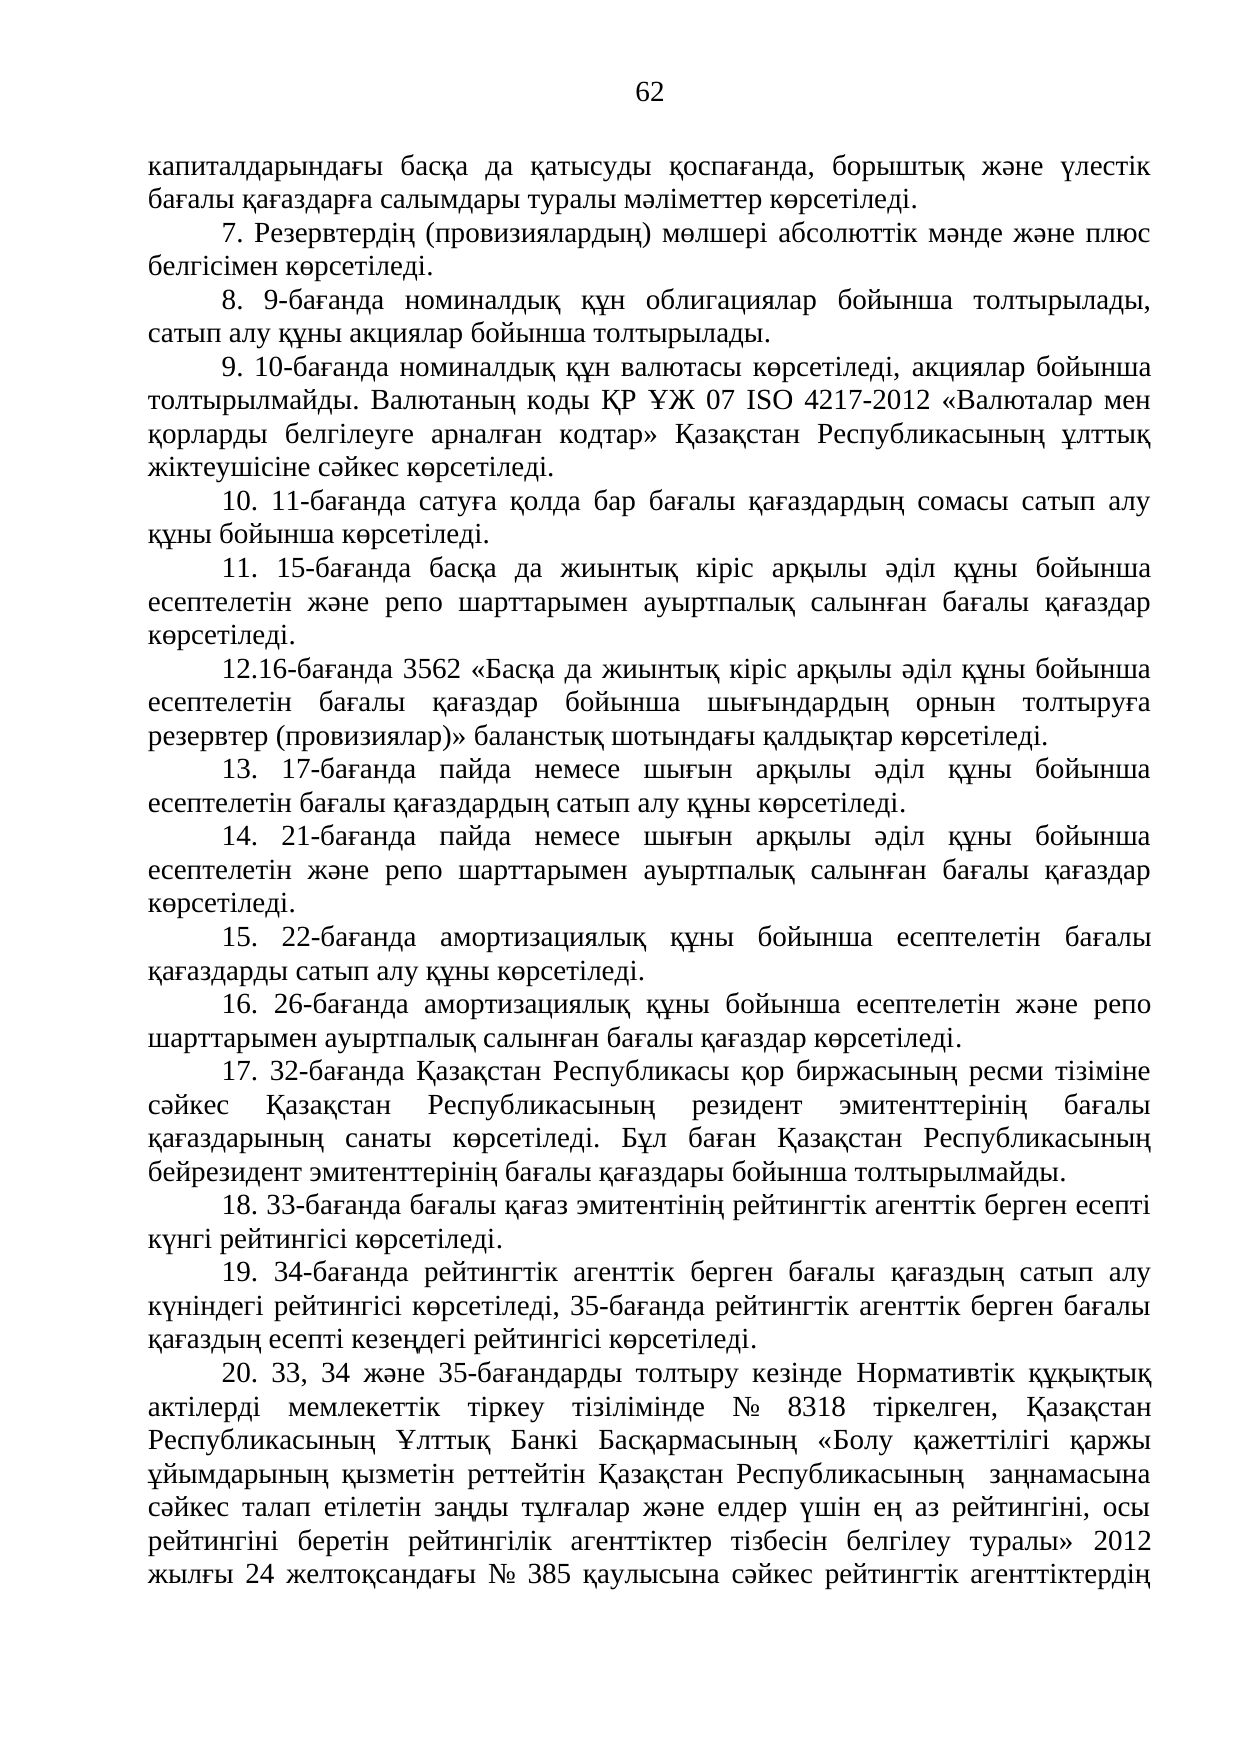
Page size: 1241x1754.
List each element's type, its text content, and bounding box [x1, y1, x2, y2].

text 18. 33-бағанда бағалы қағаз эмитентінің рейтингтік агенттік берген есепті күнгі рейтингісі көрсетіледі. [148, 1187, 1152, 1254]
text 17. 32-бағанда Қазақстан Республикасы қор биржасының ресми тізіміне сәйкес Қазақстан Республикасының резидент эмитенттерінің бағалы қағаздарының санаты көрсетіледі. Бұл баған Қазақстан Республикасының бейрезидент эмитенттерінің бағалы қағаздары бойынша толтырылмайды. [148, 1053, 1152, 1187]
text 7. Резервтердің (провизиялардың) мөлшері абсолюттік мәнде және плюс белгісімен көрсетіледі. [148, 215, 1152, 282]
text 19. 34-бағанда рейтингтік агенттік берген бағалы қағаздың сатып алу күніндегі рейтингісі көрсетіледі, 35-бағанда рейтингтік агенттік берген бағалы қағаздың есепті кезеңдегі рейтингісі көрсетіледі. [148, 1254, 1152, 1355]
text 11. 15-бағанда басқа да жиынтық кіріс арқылы әділ құны бойынша есептелетін және репо шарттарымен ауыртпалық салынған бағалы қағаздар көрсетіледі. [148, 550, 1152, 651]
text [148, 1355, 1152, 1590]
text 10. 11-бағанда сатуға қолда бар бағалы қағаздардың сомасы сатып алу құны бойынша көрсетіледі. [148, 483, 1152, 550]
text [148, 148, 1152, 215]
text 12.16-бағанда 3562 «Басқа да жиынтық кіріс арқылы әділ құны бойынша есептелетін бағалы қағаздар бойынша шығындардың орнын толтыруға резервтер (провизиялар)» баланстық шотындағы қалдықтар көрсетіледі. [148, 651, 1152, 751]
text 14. 21-бағанда пайда немесе шығын арқылы әділ құны бойынша есептелетін және репо шарттарымен ауыртпалық салынған бағалы қағаздар көрсетіледі. [148, 818, 1152, 919]
text 16. 26-бағанда амортизациялық құны бойынша есептелетін және репо шарттарымен ауыртпалық салынған бағалы қағаздар көрсетіледі. [148, 986, 1152, 1053]
text 8. 9-бағанда номиналдық құн облигациялар бойынша толтырылады, сатып алу құны акциялар бойынша толтырылады. [148, 282, 1152, 349]
text 15. 22-бағанда амортизациялық құны бойынша есептелетін бағалы қағаздарды сатып алу құны көрсетіледі. [148, 919, 1152, 986]
text 13. 17-бағанда пайда немесе шығын арқылы әділ құны бойынша есептелетін бағалы қағаздардың сатып алу құны көрсетіледі. [148, 751, 1152, 818]
text 9. 10-бағанда номиналдық құн валютасы көрсетіледі, акциялар бойынша толтырылмайды. Валютаның коды ҚР ҰЖ 07 ISO 4217-2012 «Валюталар мен қорларды белгілеуге арналған кодтар» Қазақстан Республикасының ұлттық жіктеушісіне сәйкес көрсетіледі. [148, 349, 1152, 483]
